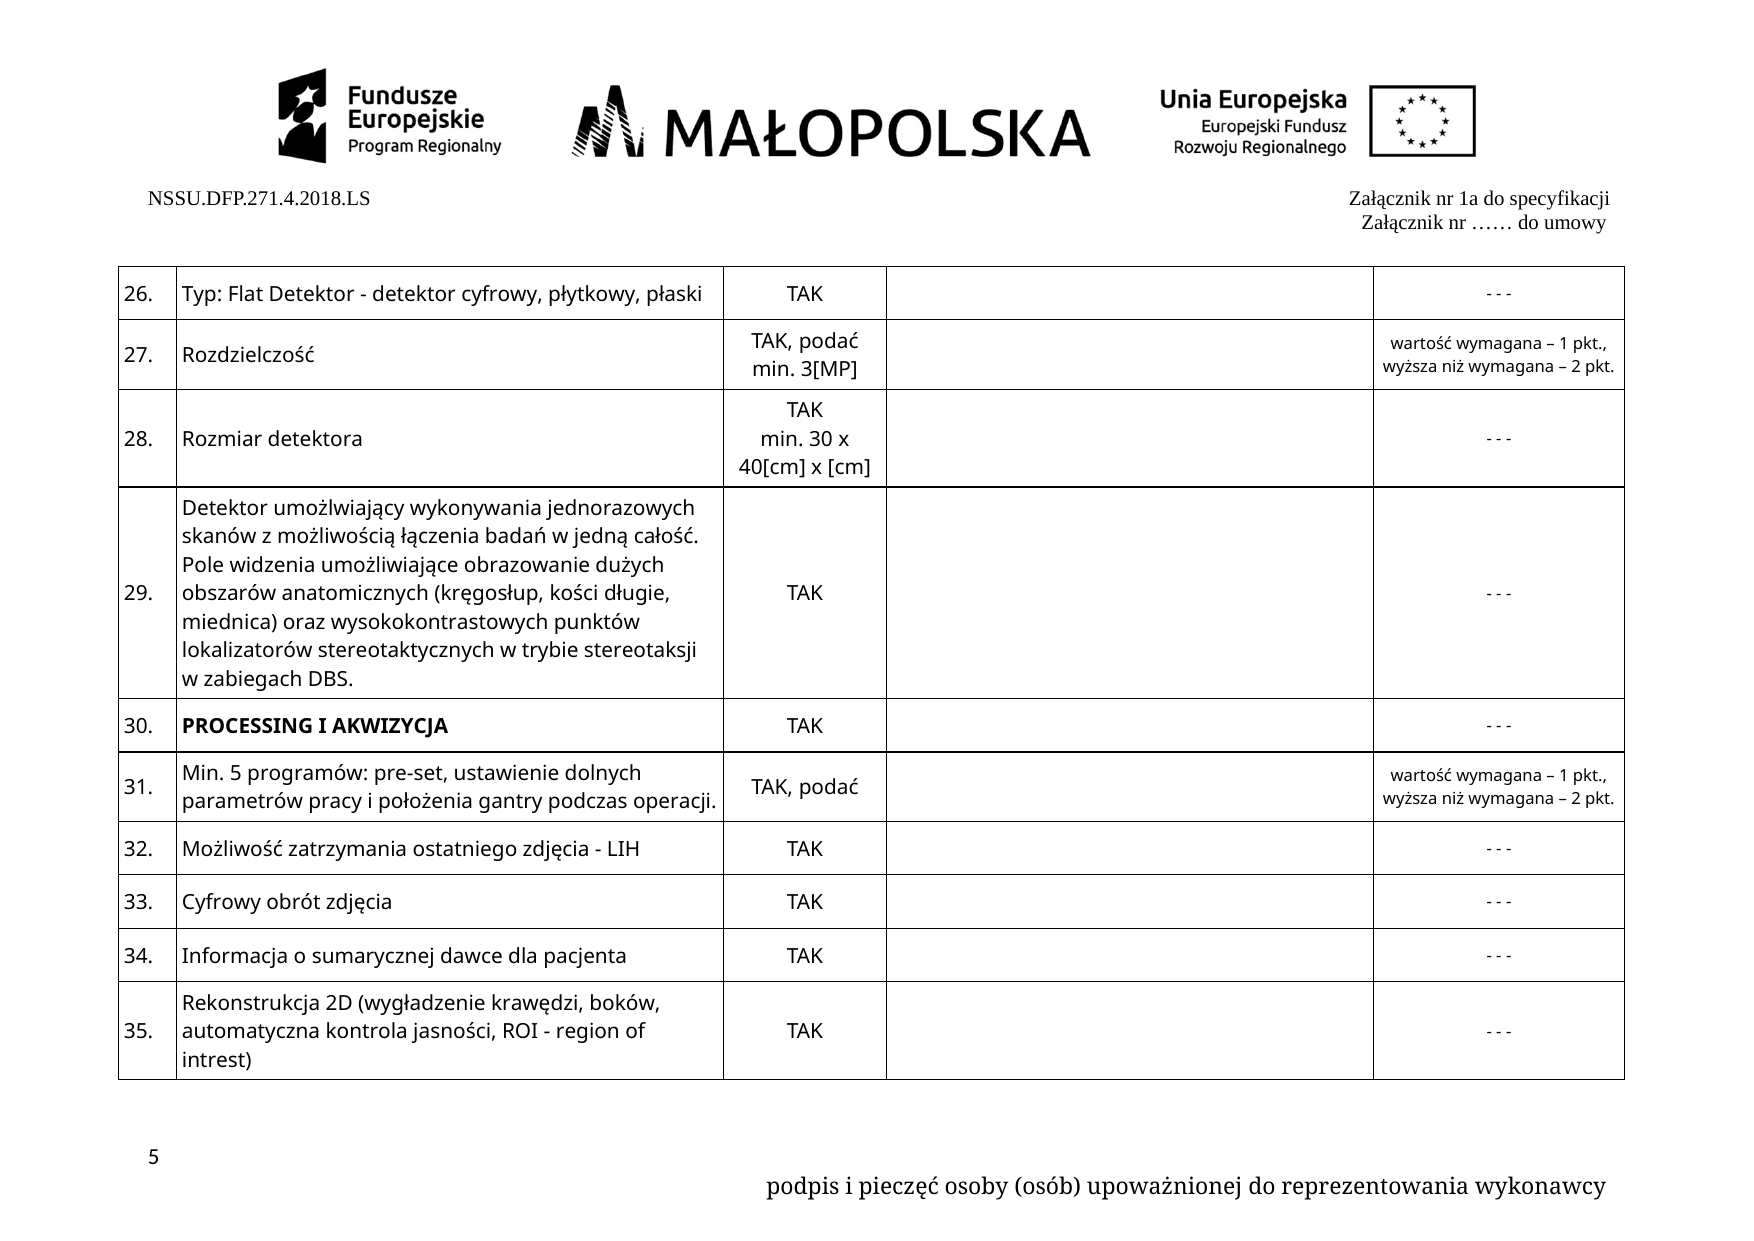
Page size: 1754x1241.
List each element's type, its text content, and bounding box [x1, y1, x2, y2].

picture [255, 44, 1499, 187]
table_cell [119, 699, 176, 751]
table_cell Min. 5 programów: pre-set, ustawienie dolnych parametrów pracy i położenia gantry podczas operacji. [177, 753, 723, 821]
table_cell [119, 875, 176, 928]
table_cell wartość wymagana – 1 pkt., wyższa niż wymagana – 2 pkt. [1374, 320, 1624, 389]
table_cell TAK [724, 267, 886, 319]
table_cell [119, 753, 176, 821]
table_cell TAK, podać min. 3[MP] [724, 320, 886, 389]
table_cell [119, 929, 176, 981]
table_cell [887, 320, 1373, 389]
table_cell Cyfrowy obrót zdjęcia [177, 875, 723, 928]
table_cell - - - [1374, 982, 1624, 1079]
table_cell Rekonstrukcja 2D (wygładzenie krawędzi, boków, automatyczna kontrola jasności, ROI - region of intrest) [177, 982, 723, 1079]
table_cell Informacja o sumarycznej dawce dla pacjenta [177, 929, 723, 981]
table_cell PROCESSING I AKWIZYCJA [177, 699, 723, 751]
table_cell [887, 753, 1373, 821]
table_cell TAK [724, 929, 886, 981]
table_cell TAK [724, 822, 886, 874]
table_cell Możliwość zatrzymania ostatniego zdjęcia - LIH [177, 822, 723, 874]
table_cell [119, 822, 176, 874]
table_cell - - - [1374, 699, 1624, 751]
table_cell [887, 699, 1373, 751]
table_cell [887, 267, 1373, 319]
table_cell wartość wymagana – 1 pkt., wyższa niż wymagana – 2 pkt. [1374, 753, 1624, 821]
table_cell - - - [1374, 875, 1624, 928]
table_cell - - - [1374, 488, 1624, 698]
table_cell [119, 488, 176, 698]
table_cell [887, 390, 1373, 486]
table_cell - - - [1374, 390, 1624, 486]
table_cell TAK [724, 699, 886, 751]
table_cell TAK [724, 875, 886, 928]
table_cell [119, 267, 176, 319]
table_cell - - - [1374, 822, 1624, 874]
table_cell Detektor umożlwiający wykonywania jednorazowych skanów z możliwością łączenia badań w jedną całość. Pole widzenia umożliwiające obrazowanie dużych obszarów anatomicznych (kręgosłup, kości długie, miednica) oraz wysokokontrastowych punktów lokalizatorów stereotaktycznych w trybie stereotaksji w zabiegach DBS. [177, 488, 723, 698]
table_cell TAK [724, 488, 886, 698]
table_cell [887, 875, 1373, 928]
table_cell [887, 488, 1373, 698]
table_cell Rozdzielczość [177, 320, 723, 389]
table_cell [887, 982, 1373, 1079]
table_cell [119, 320, 176, 389]
table_cell - - - [1374, 267, 1624, 319]
table_cell Typ: Flat Detektor - detektor cyfrowy, płytkowy, płaski [177, 267, 723, 319]
table_cell Rozmiar detektora [177, 390, 723, 486]
table_cell [119, 982, 176, 1079]
table_cell TAK min. 30 x 40[cm] x [cm] [724, 390, 886, 486]
table_cell [887, 822, 1373, 874]
table_cell [119, 390, 176, 486]
table_cell TAK, podać [724, 753, 886, 821]
table_cell [887, 929, 1373, 981]
table_cell - - - [1374, 929, 1624, 981]
table_cell TAK [724, 982, 886, 1079]
